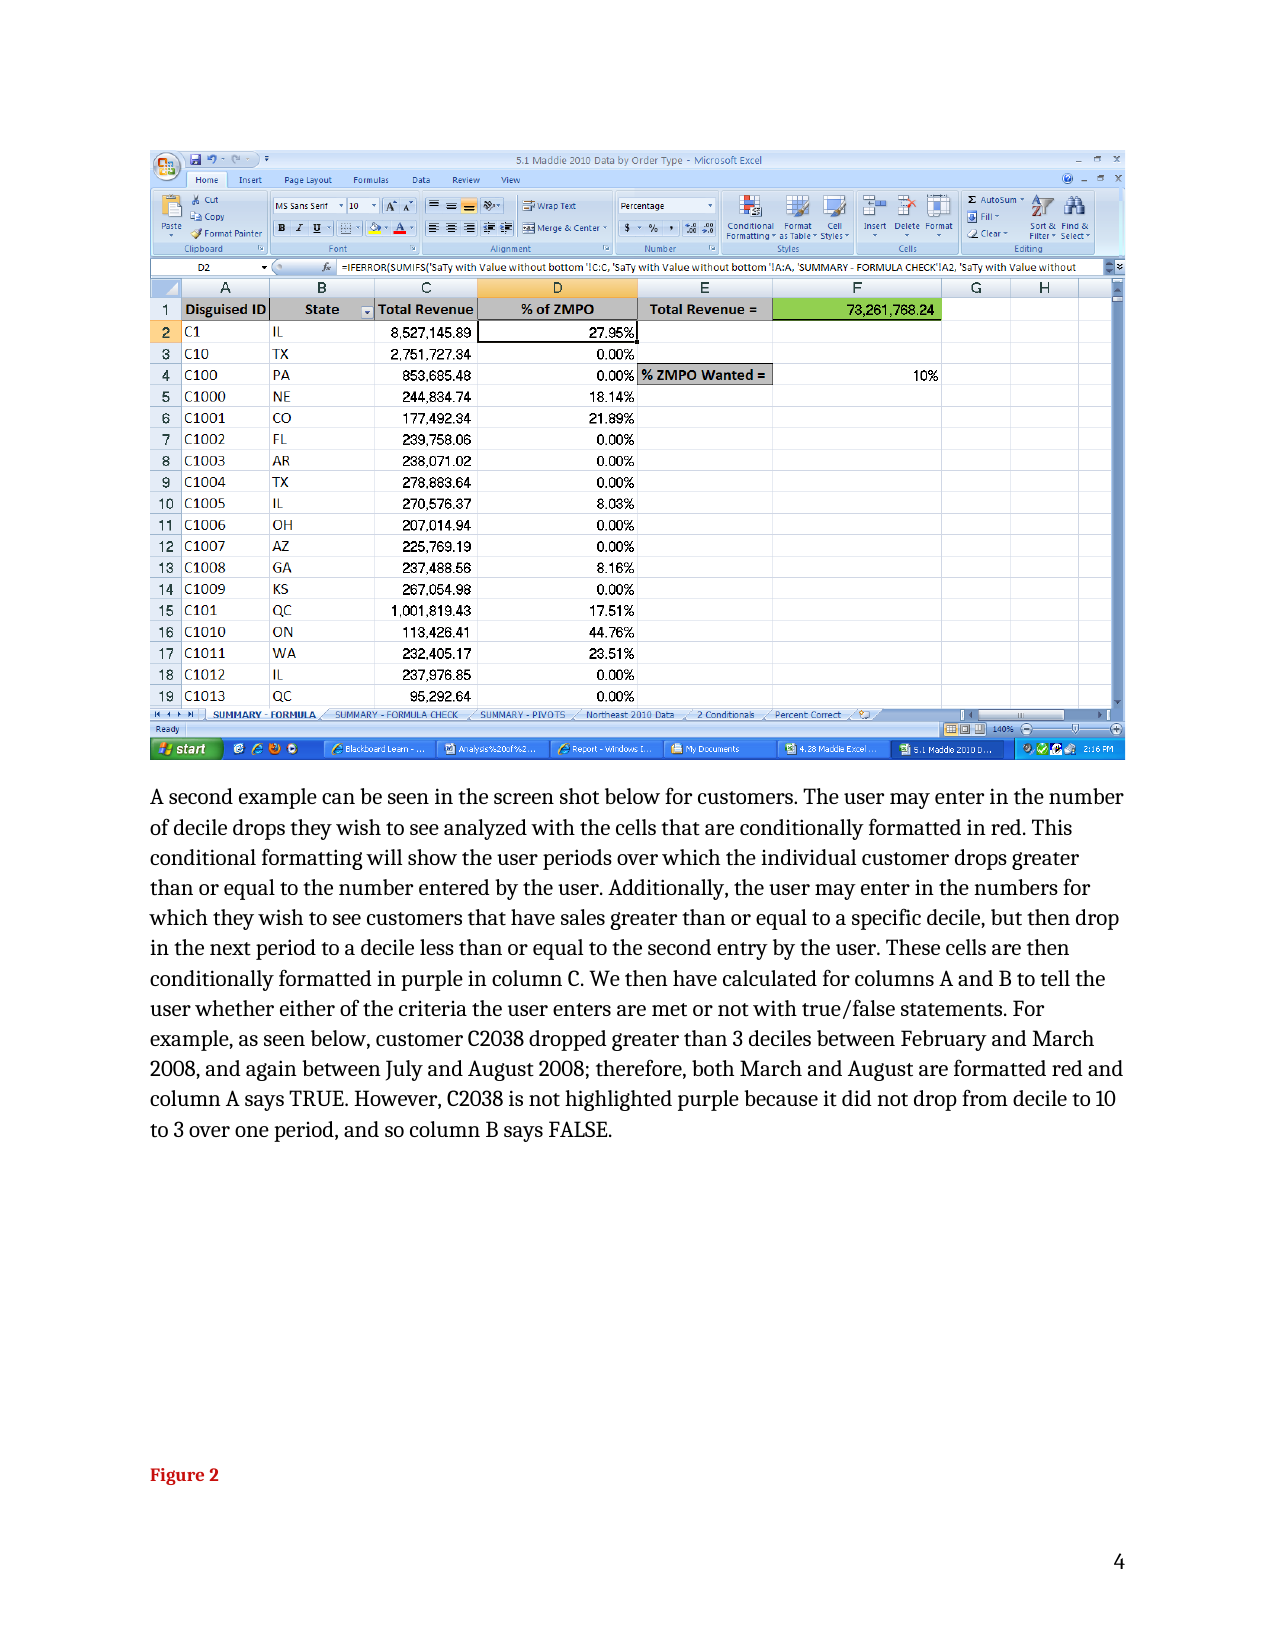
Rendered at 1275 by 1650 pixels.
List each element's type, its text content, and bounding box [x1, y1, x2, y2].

text A second example can be seen in the screen shot below for customers. The user may enter in the number of decile drops they wish to see analyzed with the cells that are conditionally formatted in red. This conditional formatting will show the user periods over which the individual customer drops greater than or equal to the number entered by the user. Additionally, the user may enter in the numbers for which they wish to see customers that have sales greater than or equal to a specific decile, but then drop in the next period to a decile less than or equal to the second entry by the user. These cells are then conditionally formatted in purple in column C. We then have calculated for columns A and B to tell the user whether either of the criteria the user enters are met or not with true/false statements. For example, as seen below, customer C2038 dropped greater than 3 deciles between February and March 2008, and again between July and August 2008; therefore, both March and August are formatted red and column A says TRUE. However, C2038 is not highlighted purple because it did not drop from decile to 10 to 3 over one period, and so column B says FALSE. [150, 784, 1125, 1143]
picture [150, 150, 1125, 760]
